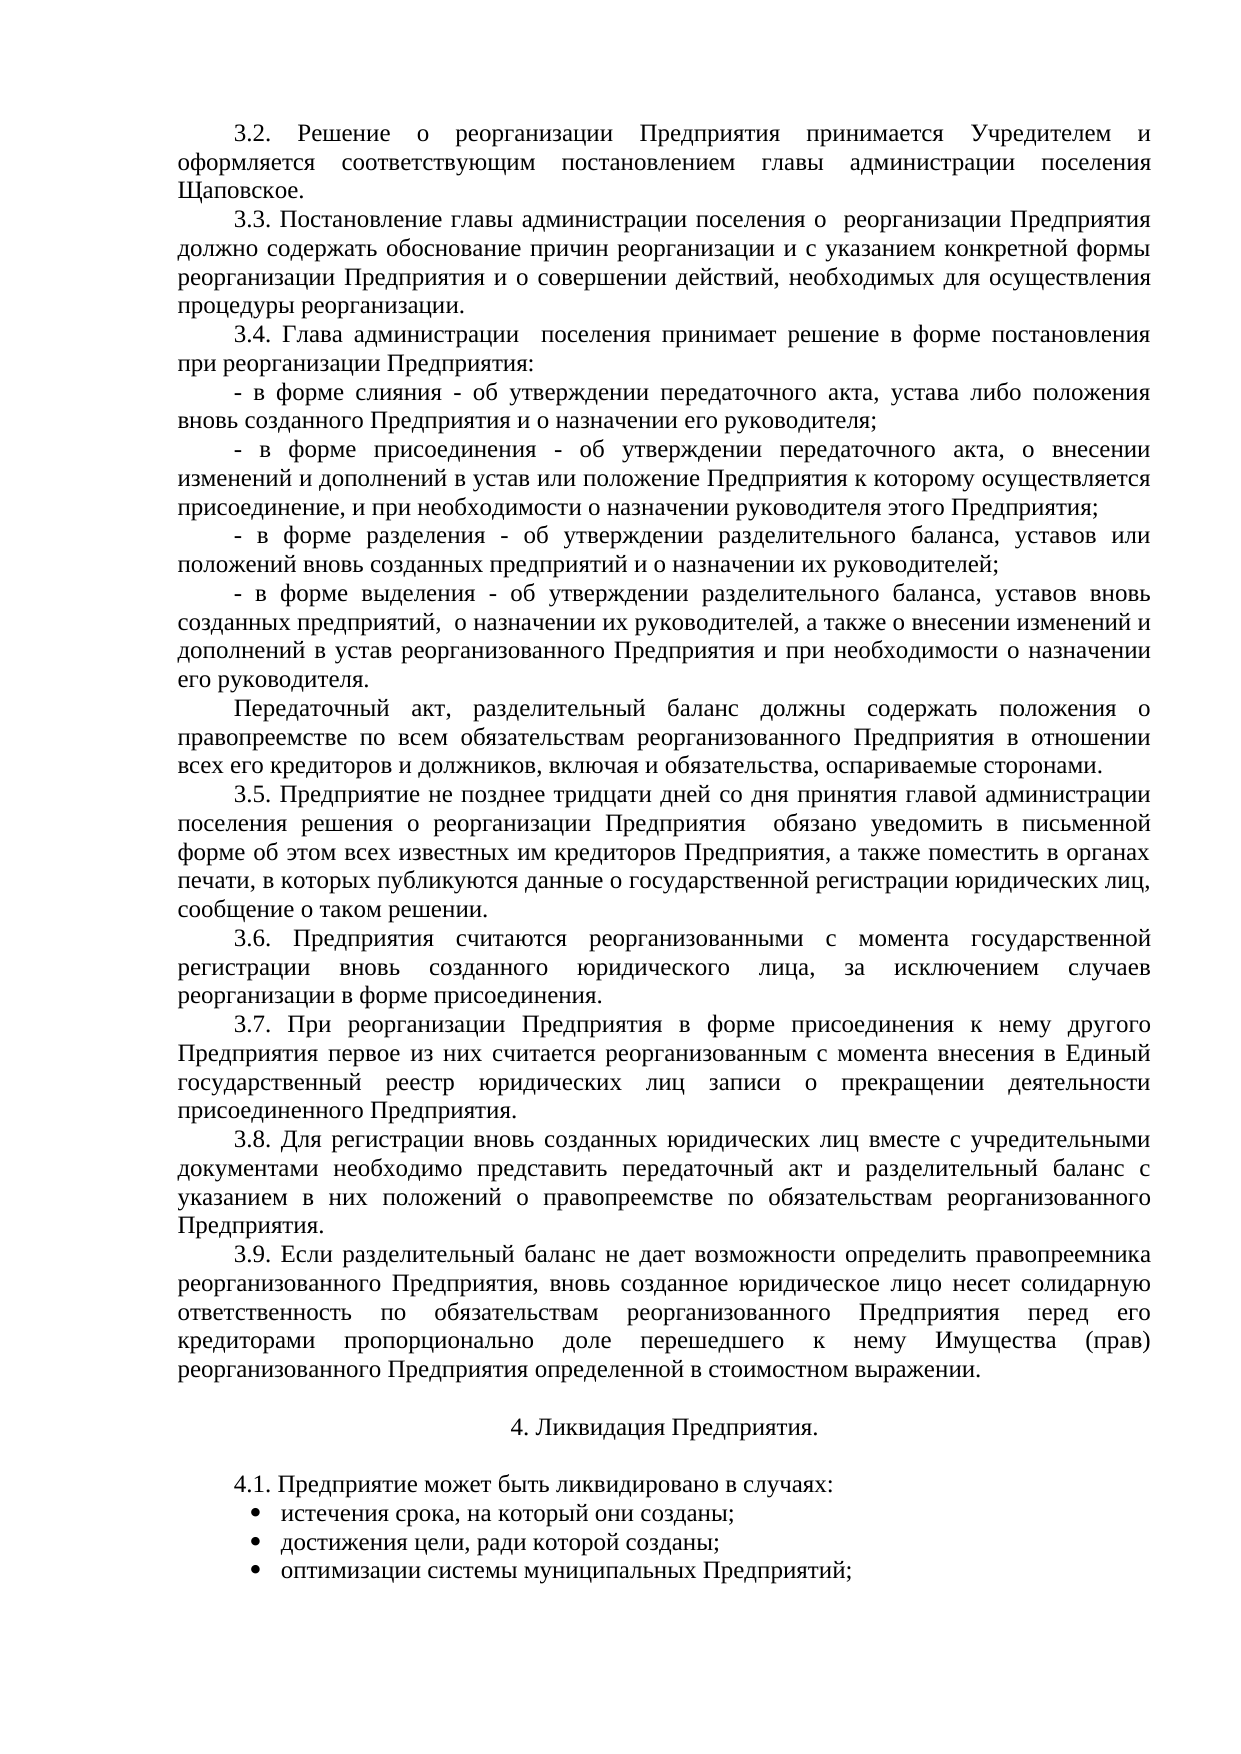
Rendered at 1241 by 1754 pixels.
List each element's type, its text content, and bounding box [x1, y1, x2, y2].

text 4. Ликвидация Предприятия. [177, 1412, 1152, 1441]
text 3.4. Глава администрации поселения принимает решение в форме постановления при реорганизации Предприятия: [177, 319, 1152, 377]
text 3.2. Решение о реорганизации Предприятия принимается Учредителем и оформляется соответствующим постановлением главы администрации поселения Щаповское. [177, 118, 1152, 204]
list достижения цели, ради которой созданы; [251, 1527, 1152, 1556]
text - в форме выделения - об утверждении разделительного баланса, уставов вновь созданных предприятий, о назначении их руководителей, а также о внесении изменений и дополнений в устав реорганизованного Предприятия и при необходимости о назначении его руководителя. [177, 578, 1152, 693]
text - в форме присоединения - об утверждении передаточного акта, о внесении изменений и дополнений в устав или положение Предприятия к которому осуществляется присоединение, и при необходимости о назначении руководителя этого Предприятия; [177, 434, 1152, 521]
text 3.3. Постановление главы администрации поселения о реорганизации Предприятия должно содержать обоснование причин реорганизации и с указанием конкретной формы реорганизации Предприятия и о совершении действий, необходимых для осуществления процедуры реорганизации. [177, 204, 1152, 319]
list истечения срока, на который они созданы; [251, 1498, 1152, 1527]
text 3.8. Для регистрации вновь созданных юридических лиц вместе с учредительными документами необходимо представить передаточный акт и разделительный баланс с указанием в них положений о правопреемстве по обязательствам реорганизованного Предприятия. [177, 1124, 1152, 1239]
text 3.7. При реорганизации Предприятия в форме присоединения к нему другого Предприятия первое из них считается реорганизованным с момента внесения в Единый государственный реестр юридических лиц записи о прекращении деятельности присоединенного Предприятия. [177, 1009, 1152, 1124]
text Передаточный акт, разделительный баланс должны содержать положения о правопреемстве по всем обязательствам реорганизованного Предприятия в отношении всех его кредиторов и должников, включая и обязательства, оспариваемые сторонами. [177, 693, 1152, 779]
text 3.6. Предприятия считаются реорганизованными с момента государственной регистрации вновь созданного юридического лица, за исключением случаев реорганизации в форме присоединения. [177, 923, 1152, 1009]
text - в форме слияния - об утверждении передаточного акта, устава либо положения вновь созданного Предприятия и о назначении его руководителя; [177, 377, 1152, 434]
text - в форме разделения - об утверждении разделительного баланса, уставов или положений вновь созданных предприятий и о назначении их руководителей; [177, 521, 1152, 578]
text 4.1. Предприятие может быть ликвидировано в случаях: [177, 1469, 1152, 1498]
list оптимизации системы муниципальных Предприятий; [251, 1556, 1152, 1584]
text 3.9. Если разделительный баланс не дает возможности определить правопреемника реорганизованного Предприятия, вновь созданное юридическое лицо несет солидарную ответственность по обязательствам реорганизованного Предприятия перед его кредиторами пропорционально доле перешедшего к нему Имущества (прав) реорганизованного Предприятия определенной в стоимостном выражении. [177, 1239, 1152, 1383]
text 3.5. Предприятие не позднее тридцати дней со дня принятия главой администрации поселения решения о реорганизации Предприятия обязано уведомить в письменной форме об этом всех известных им кредиторов Предприятия, а также поместить в органах печати, в которых публикуются данные о государственной регистрации юридических лиц, сообщение о таком решении. [177, 779, 1152, 923]
